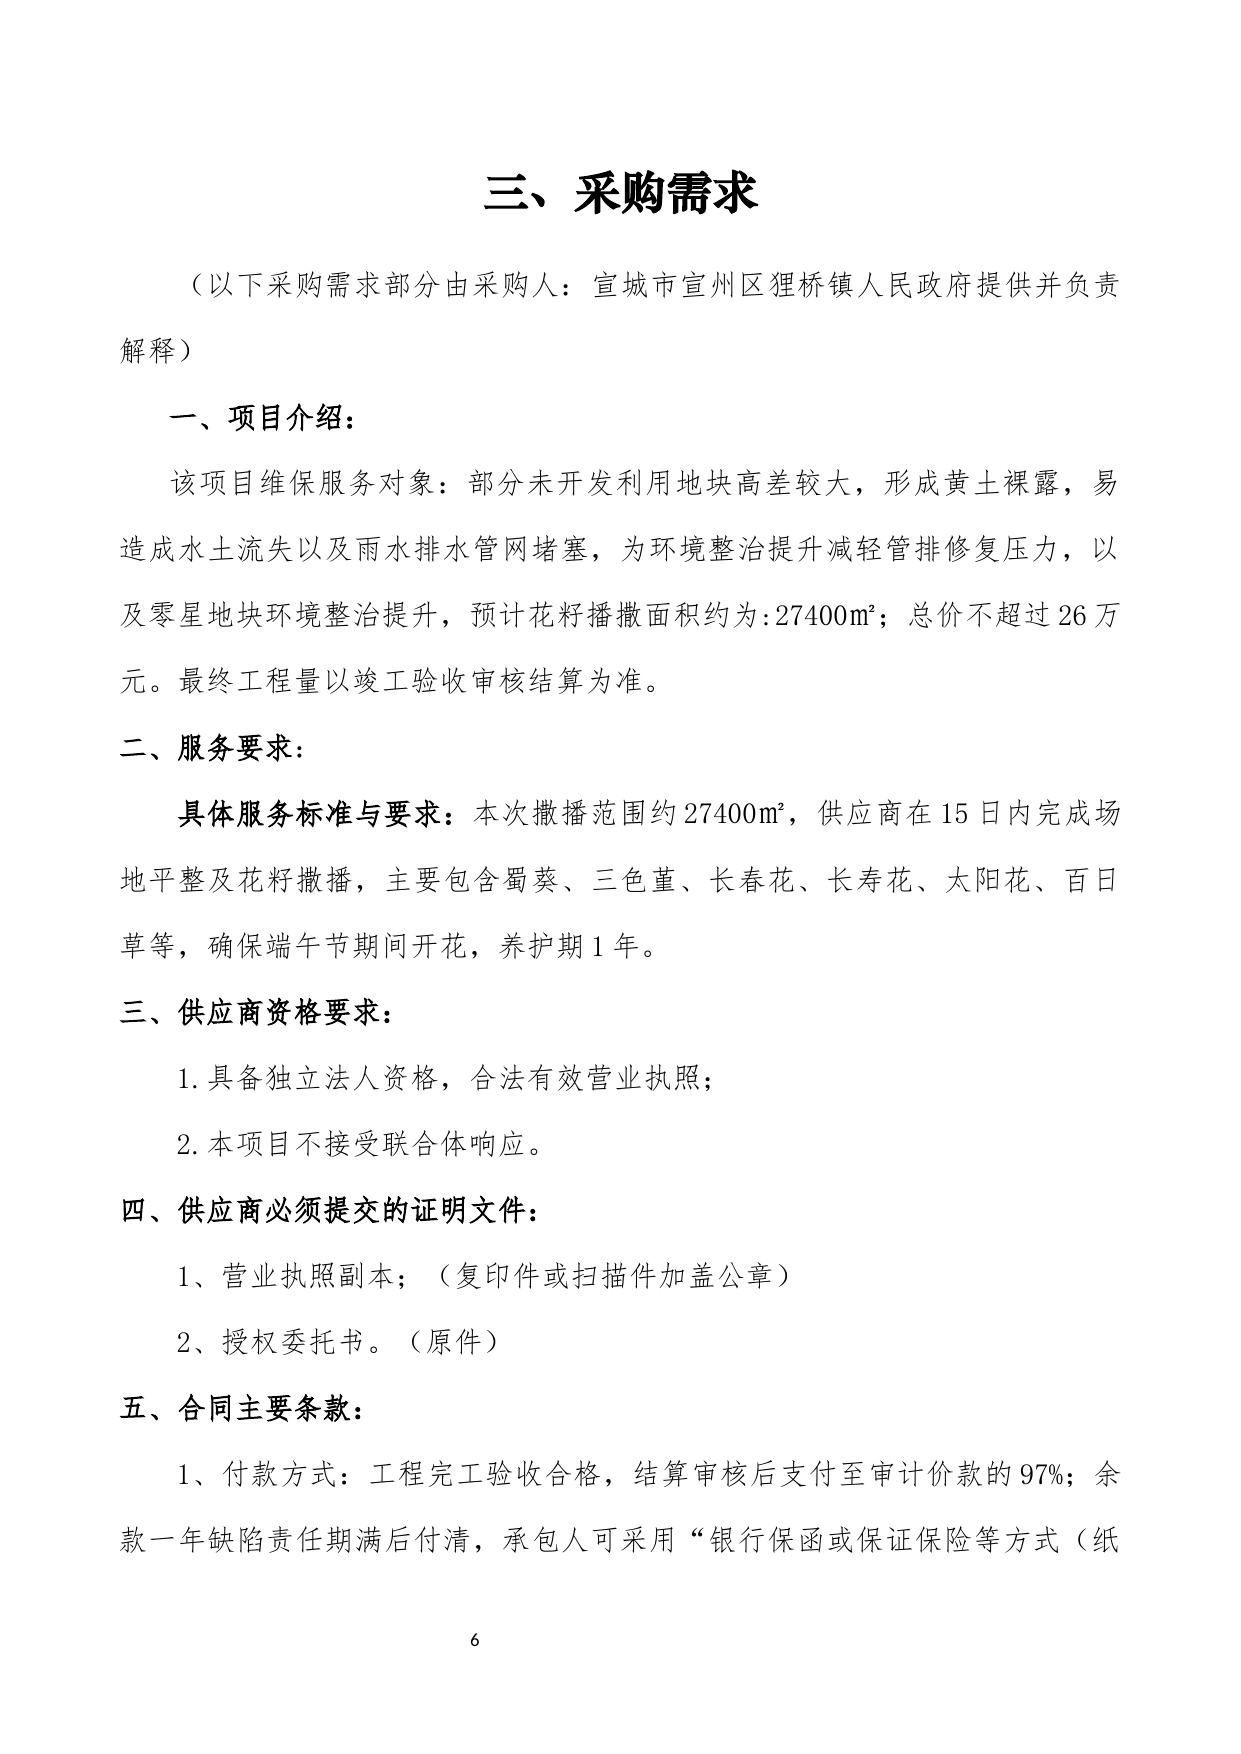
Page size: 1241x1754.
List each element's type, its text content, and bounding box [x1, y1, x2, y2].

text 该项目维保服务对象：部分未开发利用地块高差较大，形成黄土裸露，易造成水土流失以及雨水排水管网堵塞，为环境整治提升减轻管排修复压力，以及零星地块环境整治提升，预计花籽播撒面积约为:27400㎡；总价不超过26万元。最终工程量以竣工验收审核结算为准。 [118, 448, 1122, 712]
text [118, 1439, 1122, 1571]
text 1.具备独立法人资格，合法有效营业执照； [118, 1043, 1122, 1109]
text （以下采购需求部分由采购人：宣城市宣州区狸桥镇人民政府提供并负责解释） [118, 250, 1122, 382]
text 具体服务标准与要求：本次撒播范围约27400㎡，供应商在15日内完成场地平整及花籽撒播，主要包含蜀葵、三色堇、长春花、长寿花、太阳花、百日草等，确保端午节期间开花，养护期1年。 [118, 778, 1122, 977]
text 2、授权委托书。（原件） [118, 1307, 1122, 1373]
text 三、供应商资格要求： [118, 977, 1122, 1043]
text 一、项目介绍： [118, 382, 1122, 448]
text 1、营业执照副本；（复印件或扫描件加盖公章） [118, 1241, 1122, 1307]
text 二、服务要求： [118, 712, 1122, 778]
text 五、合同主要条款： [118, 1373, 1122, 1439]
subtitle 三、采购需求 [118, 157, 1122, 223]
text 2.本项目不接受联合体响应。 [118, 1109, 1122, 1175]
text 四、供应商必须提交的证明文件： [118, 1175, 1122, 1241]
